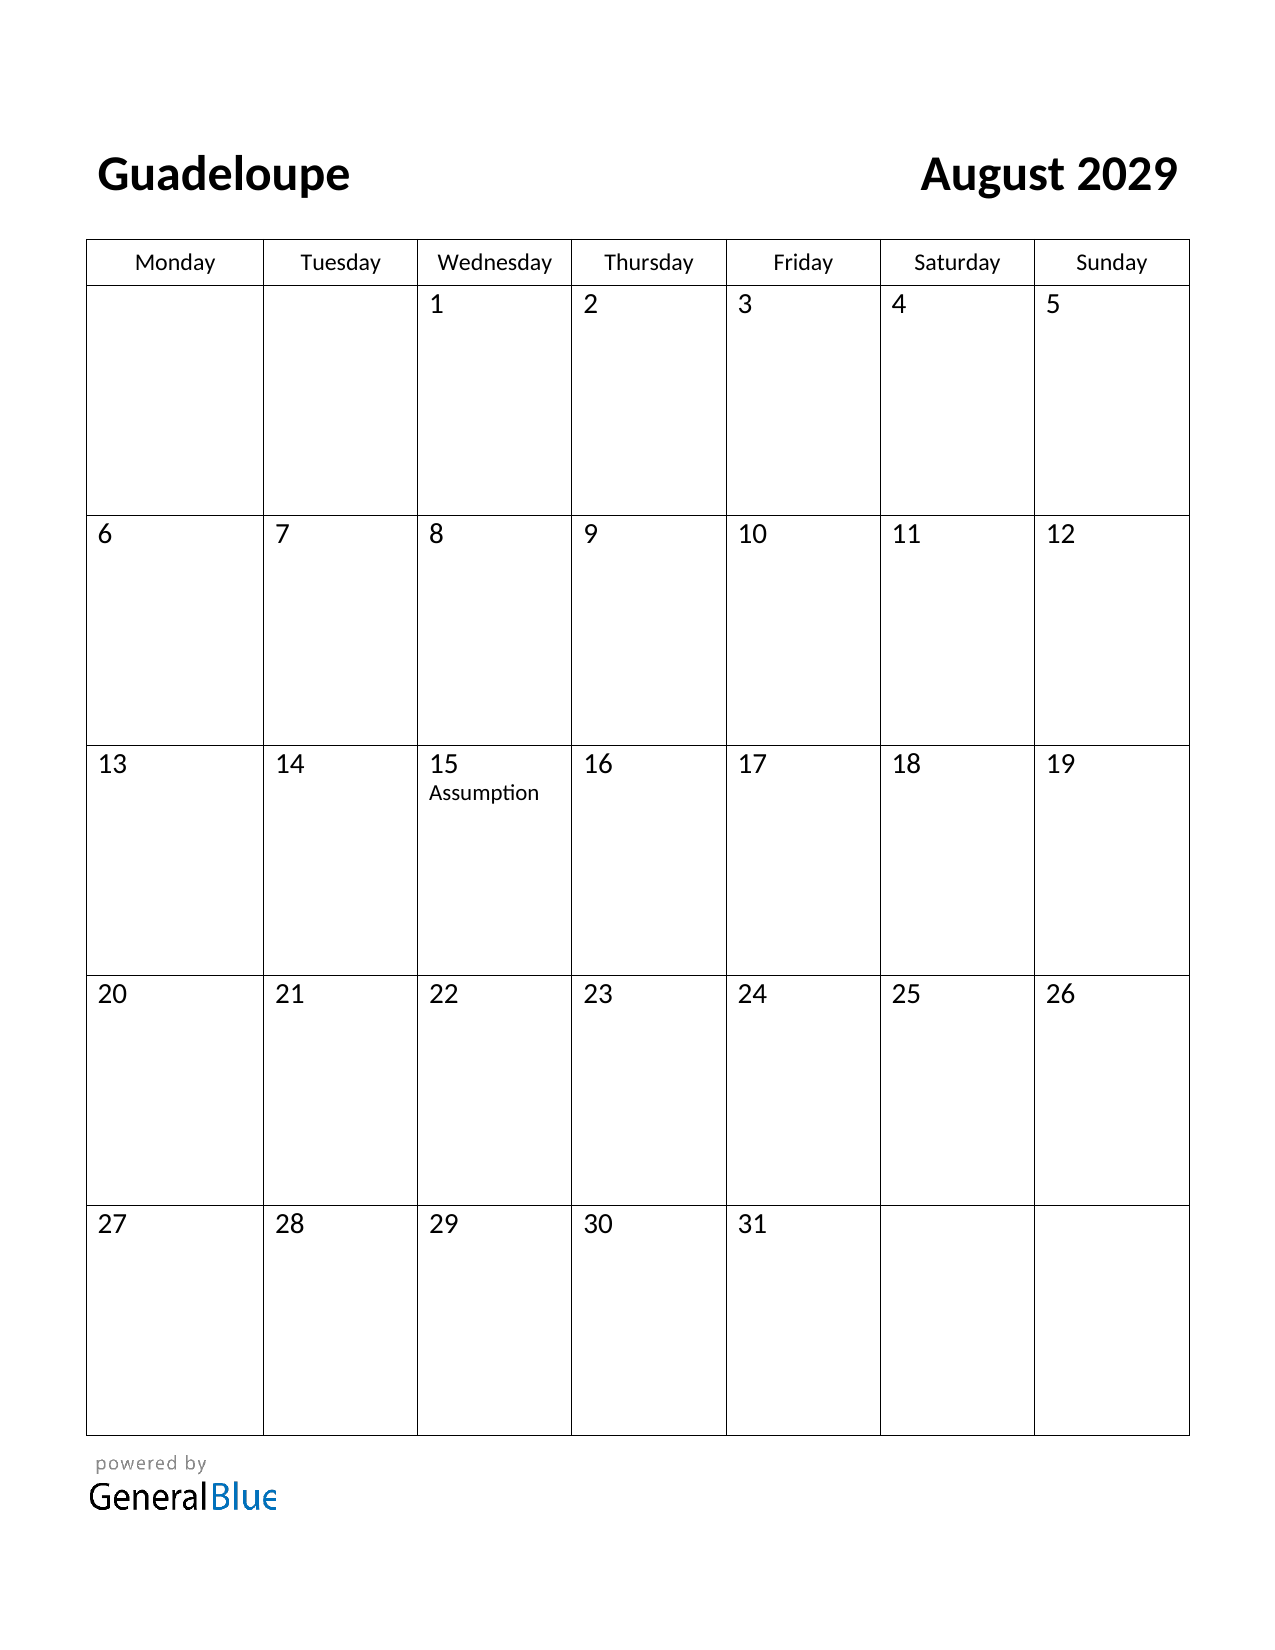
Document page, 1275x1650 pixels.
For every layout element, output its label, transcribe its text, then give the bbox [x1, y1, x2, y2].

table_cell 11 [881, 516, 1034, 548]
table_cell 21 [264, 976, 417, 1008]
table_cell [264, 778, 417, 974]
picture [88, 1452, 276, 1515]
table_header Guadeloupe [86, 105, 572, 239]
table_cell [264, 286, 417, 318]
table_cell 6 [87, 516, 263, 548]
table_cell 30 [572, 1206, 726, 1238]
table_cell [881, 778, 1034, 974]
table_cell [87, 548, 263, 744]
table_cell 24 [727, 976, 880, 1008]
table_cell 14 [264, 746, 417, 778]
table_cell [881, 1238, 1034, 1434]
table_cell [1035, 318, 1189, 514]
table_cell [87, 1238, 263, 1434]
table_cell Assumption [418, 778, 571, 974]
table_cell 26 [1035, 976, 1189, 1008]
table_cell [1035, 1206, 1189, 1238]
table_cell [572, 1238, 726, 1434]
table_cell 9 [572, 516, 726, 548]
table_cell [727, 1238, 880, 1434]
table_cell [572, 1008, 726, 1204]
table_cell 27 [87, 1206, 263, 1238]
table_cell Tuesday [264, 240, 417, 284]
table_cell 28 [264, 1206, 417, 1238]
table_cell [87, 778, 263, 974]
table_cell [881, 1206, 1034, 1238]
table_cell [264, 1008, 417, 1204]
table_cell 29 [418, 1206, 571, 1238]
table_cell [418, 1008, 571, 1204]
table_cell [727, 1008, 880, 1204]
table_cell 31 [727, 1206, 880, 1238]
table_cell [86, 1436, 1189, 1534]
table_cell 22 [418, 976, 571, 1008]
table_cell [727, 318, 880, 514]
table_cell 16 [572, 746, 726, 778]
table_cell 23 [572, 976, 726, 1008]
table_header August 2029 [572, 105, 1189, 239]
table_cell Wednesday [418, 240, 571, 284]
table_cell Saturday [881, 240, 1034, 284]
table_cell [1035, 1008, 1189, 1204]
table_cell 7 [264, 516, 417, 548]
table_cell 8 [418, 516, 571, 548]
table_cell [727, 778, 880, 974]
table_cell [572, 318, 726, 514]
table_cell [1035, 778, 1189, 974]
table_cell 18 [881, 746, 1034, 778]
table_cell Friday [727, 240, 880, 284]
table_cell [264, 548, 417, 744]
table_cell 19 [1035, 746, 1189, 778]
table_cell [1035, 548, 1189, 744]
table_cell 1 [418, 286, 571, 318]
table_cell 5 [1035, 286, 1189, 318]
table_cell [881, 548, 1034, 744]
table_cell Monday [87, 240, 263, 284]
table_cell Sunday [1035, 240, 1189, 284]
table_cell [87, 318, 263, 514]
table_cell [418, 318, 571, 514]
table_cell 3 [727, 286, 880, 318]
table_cell [727, 548, 880, 744]
table_cell [418, 1238, 571, 1434]
table_cell 13 [87, 746, 263, 778]
table_cell [881, 318, 1034, 514]
table_cell 10 [727, 516, 880, 548]
table_cell 17 [727, 746, 880, 778]
table_cell [572, 778, 726, 974]
table_cell Thursday [572, 240, 726, 284]
table_cell 25 [881, 976, 1034, 1008]
table_cell [264, 1238, 417, 1434]
table_cell 12 [1035, 516, 1189, 548]
table_cell [1035, 1238, 1189, 1434]
table_cell 2 [572, 286, 726, 318]
table_cell [87, 286, 263, 318]
table_cell [264, 318, 417, 514]
table_cell [87, 1008, 263, 1204]
table_cell [572, 548, 726, 744]
table_cell 15 [418, 746, 571, 778]
table_cell [881, 1008, 1034, 1204]
table_cell [418, 548, 571, 744]
table_cell 4 [881, 286, 1034, 318]
table_cell 20 [87, 976, 263, 1008]
